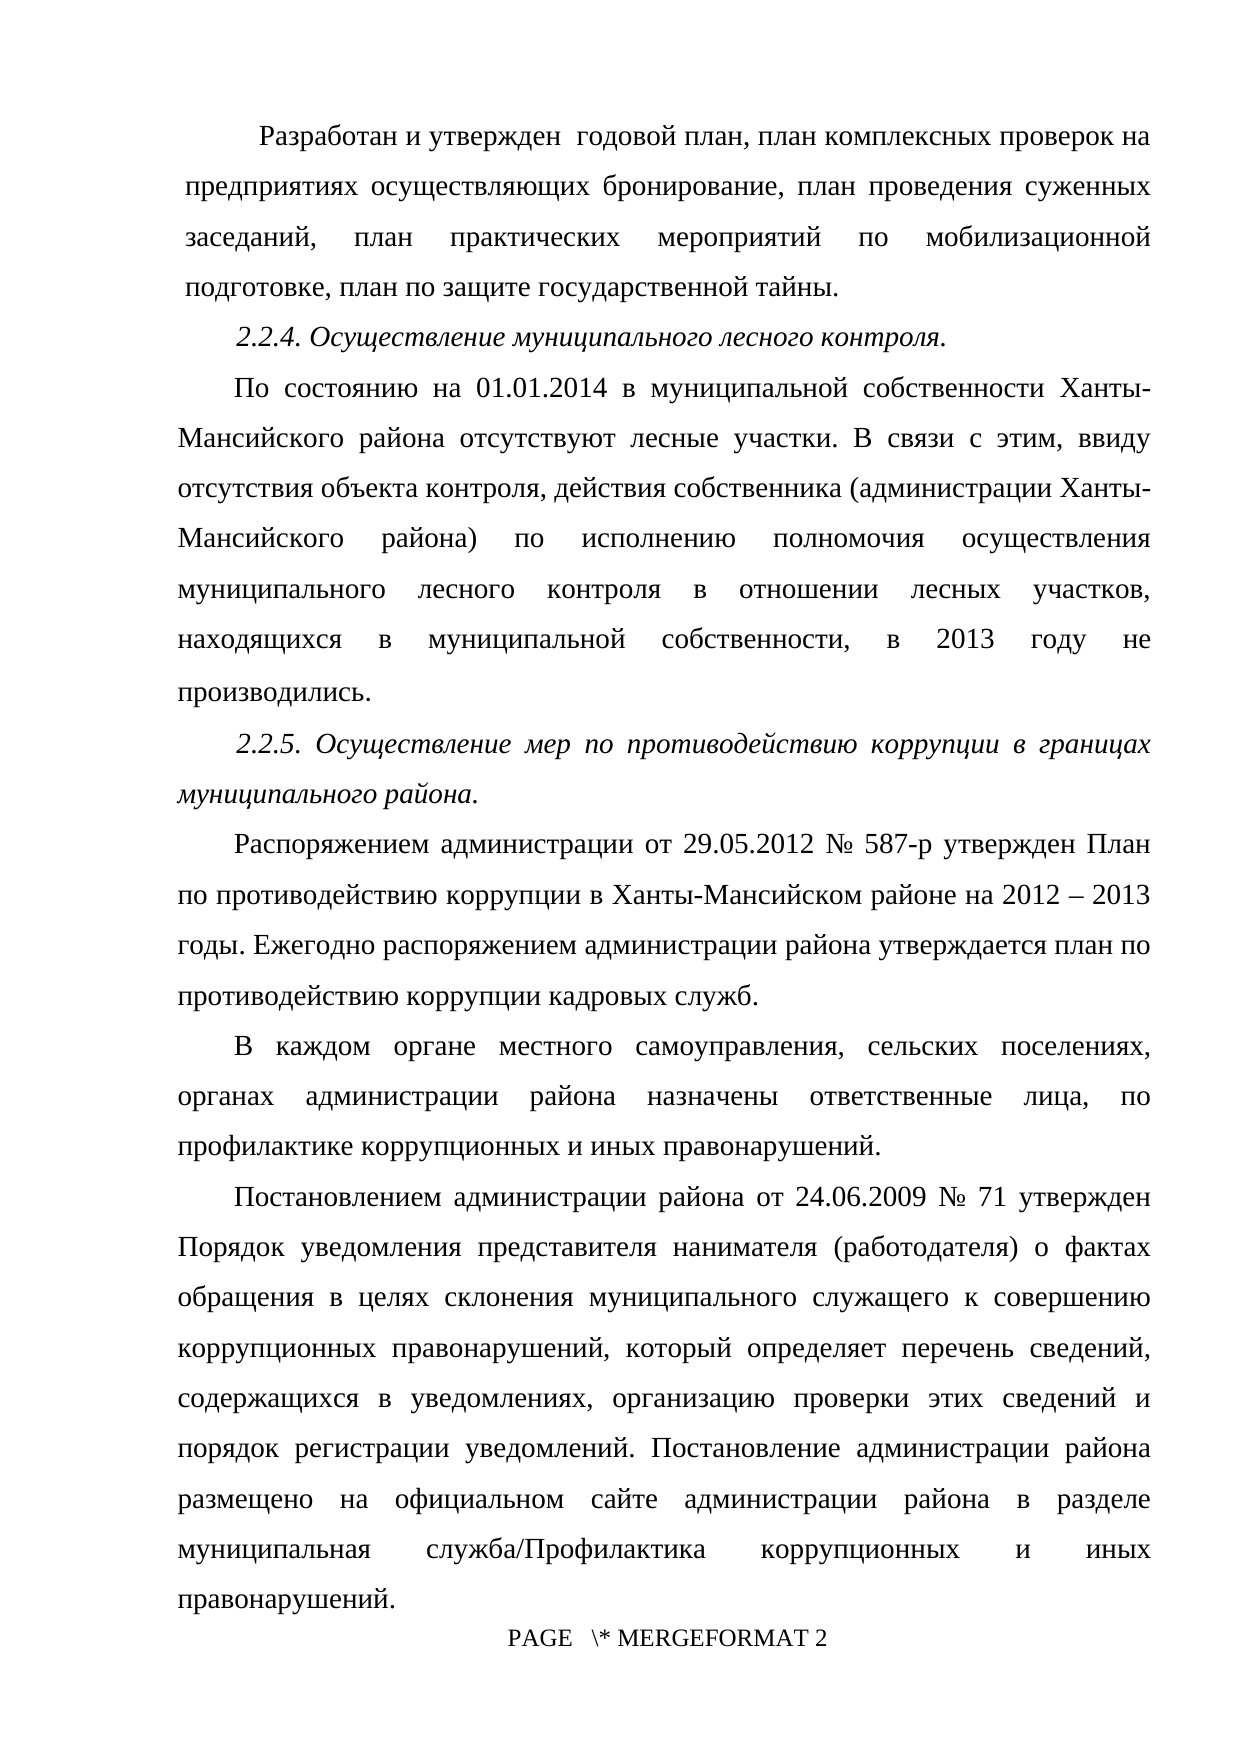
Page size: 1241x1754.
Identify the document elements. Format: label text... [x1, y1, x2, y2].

text 2.2.4. Осуществление муниципального лесного контроля. [177, 319, 1152, 353]
text В каждом органе местного самоуправления, сельских поселениях, органах администрации района назначены ответственные лица, по профилактике коррупционных и иных правонарушений. [177, 1028, 1152, 1162]
text Постановлением администрации района от 24.06.2009 № 71 утвержден Порядок уведомления представителя нанимателя (работодателя) о фактах обращения в целях склонения муниципального служащего к совершению коррупционных правонарушений, который определяет перечень сведений, содержащихся в уведомлениях, организацию проверки этих сведений и порядок регистрации уведомлений. Постановление администрации района размещено на официальном сайте администрации района в разделе муниципальная служба/Профилактика коррупционных и иных правонарушений. [177, 1179, 1152, 1615]
text Распоряжением администрации от 29.05.2012 № 587-р утвержден План по противодействию коррупции в Ханты-Мансийском районе на 2012 – 2013 годы. Ежегодно распоряжением администрации района утверждается план по противодействию коррупции кадровых служб. [177, 827, 1152, 1011]
text Разработан и утвержден годовой план, план комплексных проверок на предприятиях осуществляющих бронирование, план проведения суженных заседаний, план практических мероприятий по мобилизационной подготовке, план по защите государственной тайны. [185, 118, 1152, 303]
text По состоянию на 01.01.2014 в муниципальной собственности Ханты-Мансийского района отсутствуют лесные участки. В связи с этим, ввиду отсутствия объекта контроля, действия собственника (администрации Ханты-Мансийского района) по исполнению полномочия осуществления муниципального лесного контроля в отношении лесных участков, находящихся в муниципальной собственности, в 2013 году не производились. [177, 370, 1152, 708]
text 2.2.5. Осуществление мер по противодействию коррупции в границах муниципального района. [177, 726, 1152, 810]
